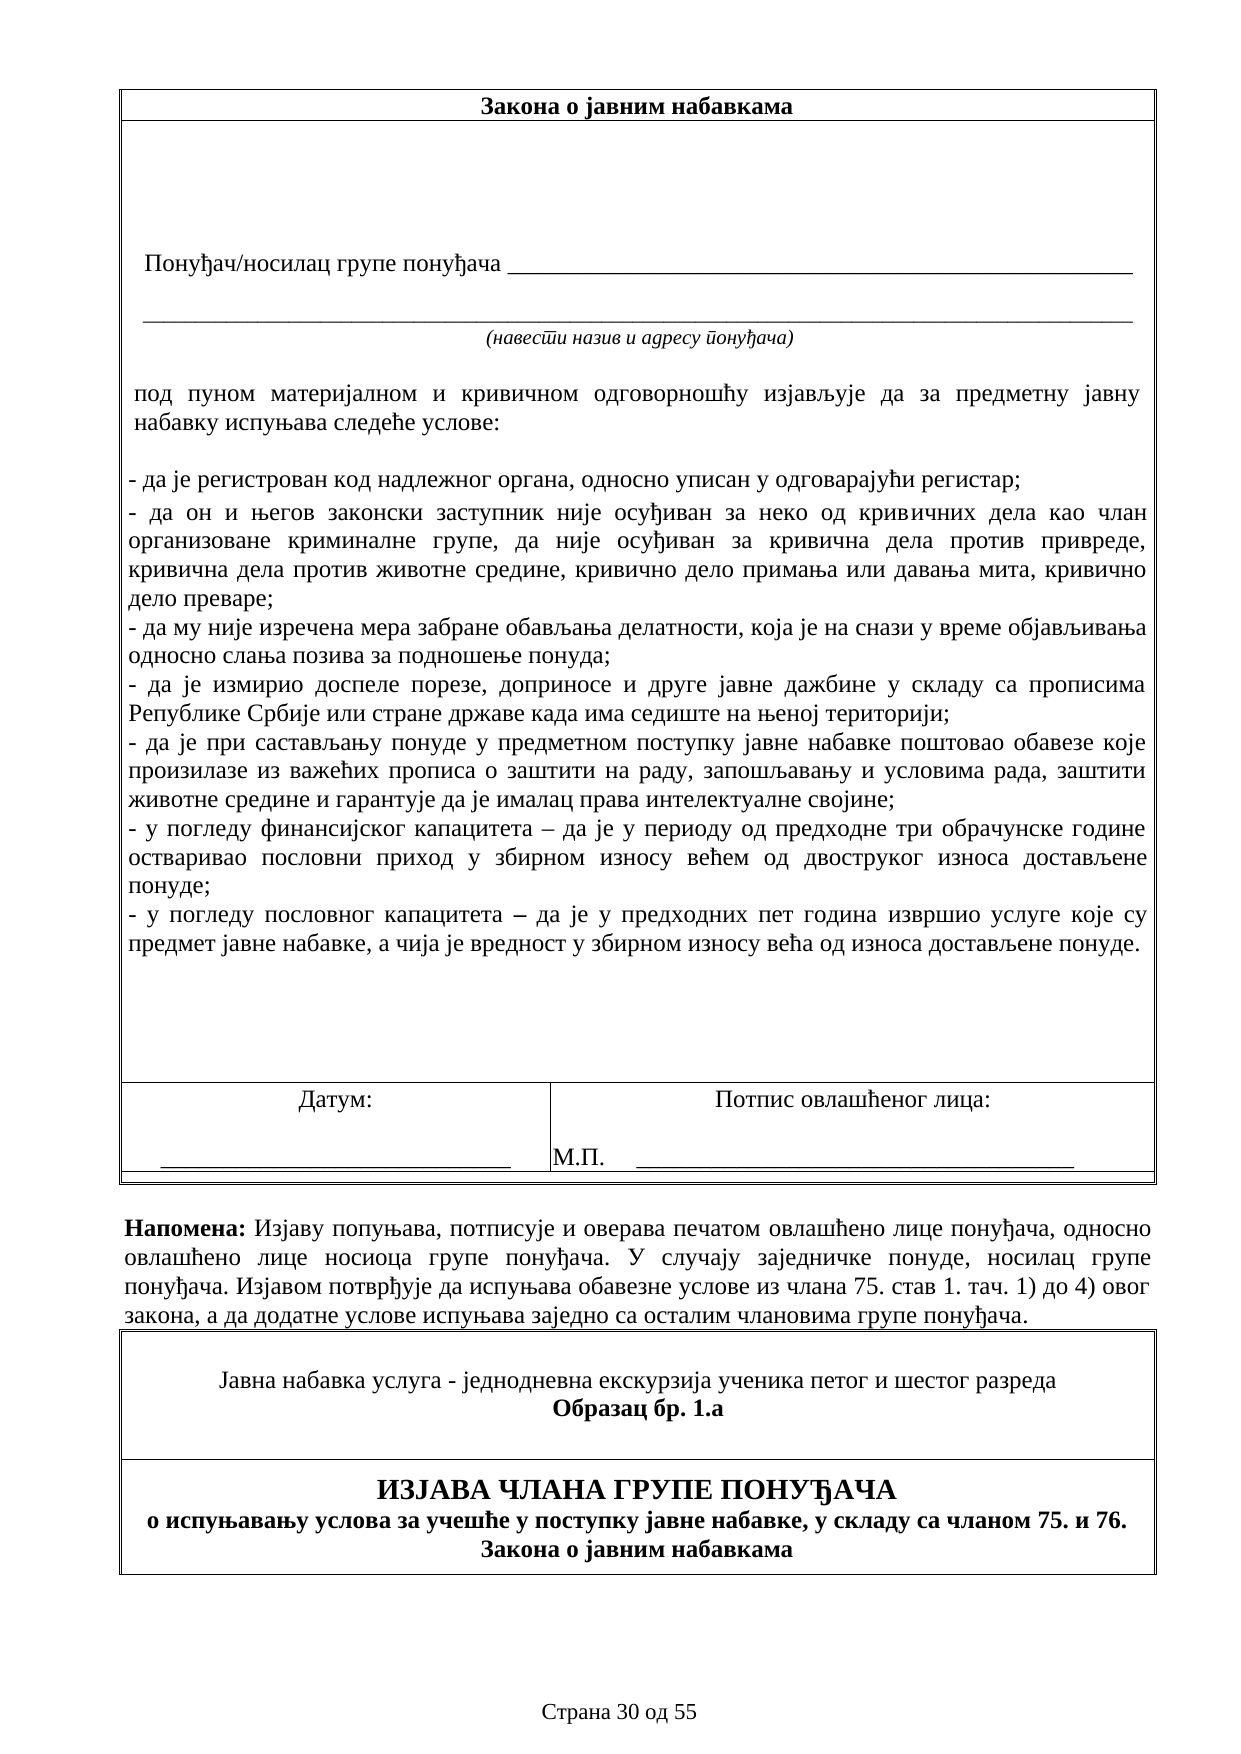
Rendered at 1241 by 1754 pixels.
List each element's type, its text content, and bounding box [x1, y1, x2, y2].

table_cell Понуђач/носилац групе понуђача __________________________________________________ _______________________________________________________________________________________________ (навести назив и адресу понуђача) под пуном материјалном и кривичном одговорношћу изјављује да за предметну јавну набавку испуњава следеће услове: - да је регистрован код надлежног органа, односно уписан у одговарајући регистар; - да он и његов законски заступник није осуђиван за неко од кривичних дела као члан организоване криминалне групе, да није осуђиван за кривична дела против привреде, кривична дела против животне средине, кривично дело примања или давања мита, кривично дело преваре; - да му није изречена мера забране обављања делатности, која је на снази у време објављивања односно слања позива за подношење понуда; - да је измирио доспеле порезе, доприносе и друге јавне дажбине у складу са прописима Републике Србије или стране државе када има седиште на њеној територији; - да је при састављању понуде у предметном поступку јавне набавке поштовао обавезе које произилазе из важећих прописа о заштити на раду, запошљавању и условима рада, заштити животне средине и гарантује да је ималац права интелектуалне својине; - у погледу финансијског капацитета – да је у периоду од предходне три обрачунске године остваривао пословни приход у збирном износу већем од двоструког износа достављене понуде; - у погледу пословног капацитета – да је у предходних пет година извршио услуге које су предмет јавне набавке, а чија је вредност у збирном износу већа од износа достављене понуде. [122, 121, 1154, 1082]
table_cell Датум: ____________________________ [122, 1083, 550, 1171]
table_cell ИЗЈАВA ЧЛАНА ГРУПЕ ПОНУЂАЧА о испуњавању услова за учешће у поступку јавне набавке, у складу са чланом 75. и 76. Закона о јавним набавкама [122, 1460, 1154, 1573]
text Напомена: Изјаву попуњава, потписује и оверава печатом овлашћено лице понуђача, односно овлашћено лице носиоца групе понуђача. У случају заједничке понуде, носилац групе понуђача. Изјавом потврђује да испуњава обавезне услове из члана 75. став 1. тач. 1) до 4) овог закона, а да додатне услове испуњава заједно са осталим члановима групе понуђача. [124, 1213, 1152, 1328]
table_cell [122, 1172, 1154, 1182]
table_cell Потпис овлашћеног лица: М.П. ___________________________________ [551, 1083, 1154, 1171]
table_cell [122, 90, 1154, 120]
table_header Јавна набавка услуга - једнодневна екскурзија ученика петог и шестог разреда Образац бр. 1.а [122, 1332, 1154, 1458]
